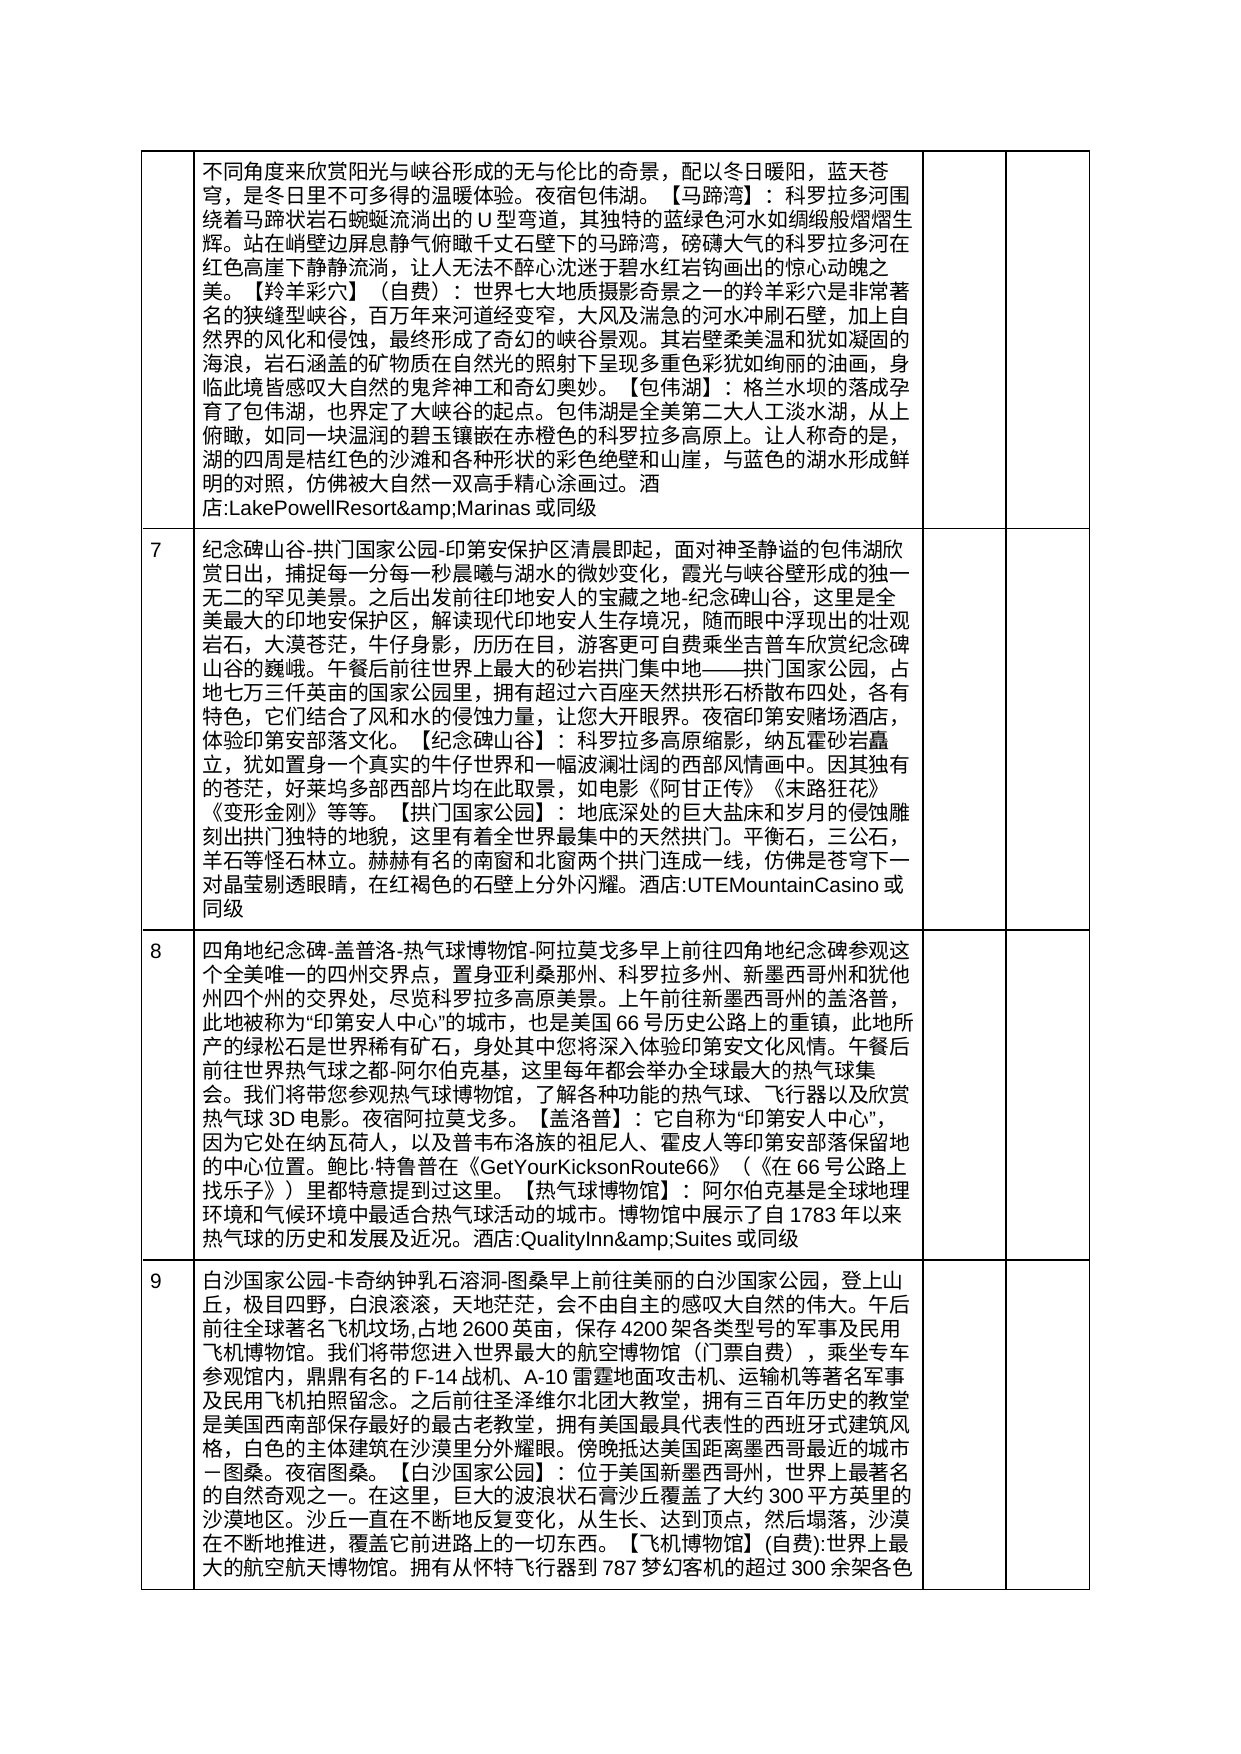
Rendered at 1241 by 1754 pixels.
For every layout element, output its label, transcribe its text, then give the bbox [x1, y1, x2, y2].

table_cell [924, 529, 1005, 929]
table_cell [924, 152, 1005, 528]
table_cell 8 [142, 930, 193, 1259]
table_cell 7 [142, 529, 193, 929]
table_cell 纪念碑山谷-拱门国家公园-印第安保护区清晨即起，面对神圣静谥的包伟湖欣赏日出，捕捉每一分每一秒晨曦与湖水的微妙变化，霞光与峡谷壁形成的独一无二的罕见美景。之后出发前往印地安人的宝藏之地-纪念碑山谷，这里是全美最大的印地安保护区，解读现代印地安人生存境况，随而眼中浮现出的壮观岩石，大漠苍茫，牛仔身影，历历在目，游客更可自费乘坐吉普车欣赏纪念碑山谷的巍峨。午餐后前往世界上最大的砂岩拱门集中地——拱门国家公园，占地七万三仟英亩的国家公园里，拥有超过六百座天然拱形石桥散布四处，各有特色，它们结合了风和水的侵蚀力量，让您大开眼界。夜宿印第安赌场酒店，体验印第安部落文化。【纪念碑山谷】：科罗拉多高原缩影，纳瓦霍砂岩矗立，犹如置身一个真实的牛仔世界和一幅波澜壮阔的西部风情画中。因其独有的苍茫，好莱坞多部西部片均在此取景，如电影《阿甘正传》《末路狂花》《变形金刚》等等。【拱门国家公园】：地底深处的巨大盐床和岁月的侵蚀雕刻出拱门独特的地貌，这里有着全世界最集中的天然拱门。平衡石，三公石，羊石等怪石林立。赫赫有名的南窗和北窗两个拱门连成一线，仿佛是苍穹下一对晶莹剔透眼睛，在红褐色的石壁上分外闪耀。酒店:UTEMountainCasino或同级 [195, 529, 922, 929]
table_cell [1007, 152, 1089, 528]
table_cell 9 [142, 1260, 193, 1588]
table_cell 四角地纪念碑-盖普洛-热气球博物馆-阿拉莫戈多早上前往四角地纪念碑参观这个全美唯一的四州交界点，置身亚利桑那州、科罗拉多州、新墨西哥州和犹他州四个州的交界处，尽览科罗拉多高原美景。上午前往新墨西哥州的盖洛普，此地被称为“印第安人中心”的城市，也是美国66号历史公路上的重镇，此地所产的绿松石是世界稀有矿石，身处其中您将深入体验印第安文化风情。午餐后前往世界热气球之都-阿尔伯克基，这里每年都会举办全球最大的热气球集会。我们将带您参观热气球博物馆，了解各种功能的热气球、飞行器以及欣赏热气球3D电影。夜宿阿拉莫戈多。【盖洛普】：它自称为“印第安人中心”，因为它处在纳瓦荷人，以及普韦布洛族的祖尼人、霍皮人等印第安部落保留地的中心位置。鲍比·特鲁普在《GetYourKicksonRoute66》（《在66号公路上找乐子》）里都特意提到过这里。【热气球博物馆】：阿尔伯克基是全球地理环境和气候环境中最适合热气球活动的城市。博物馆中展示了自1783年以来热气球的历史和发展及近况。酒店:QualityInn&amp;Suites或同级 [195, 931, 922, 1259]
table_cell [924, 931, 1005, 1259]
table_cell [195, 1261, 922, 1588]
table_cell [1007, 529, 1089, 929]
table_cell [1007, 931, 1089, 1259]
table_cell 6 [142, 152, 193, 528]
table_cell [1007, 1261, 1089, 1588]
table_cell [195, 152, 922, 528]
table_cell [924, 1261, 1005, 1588]
